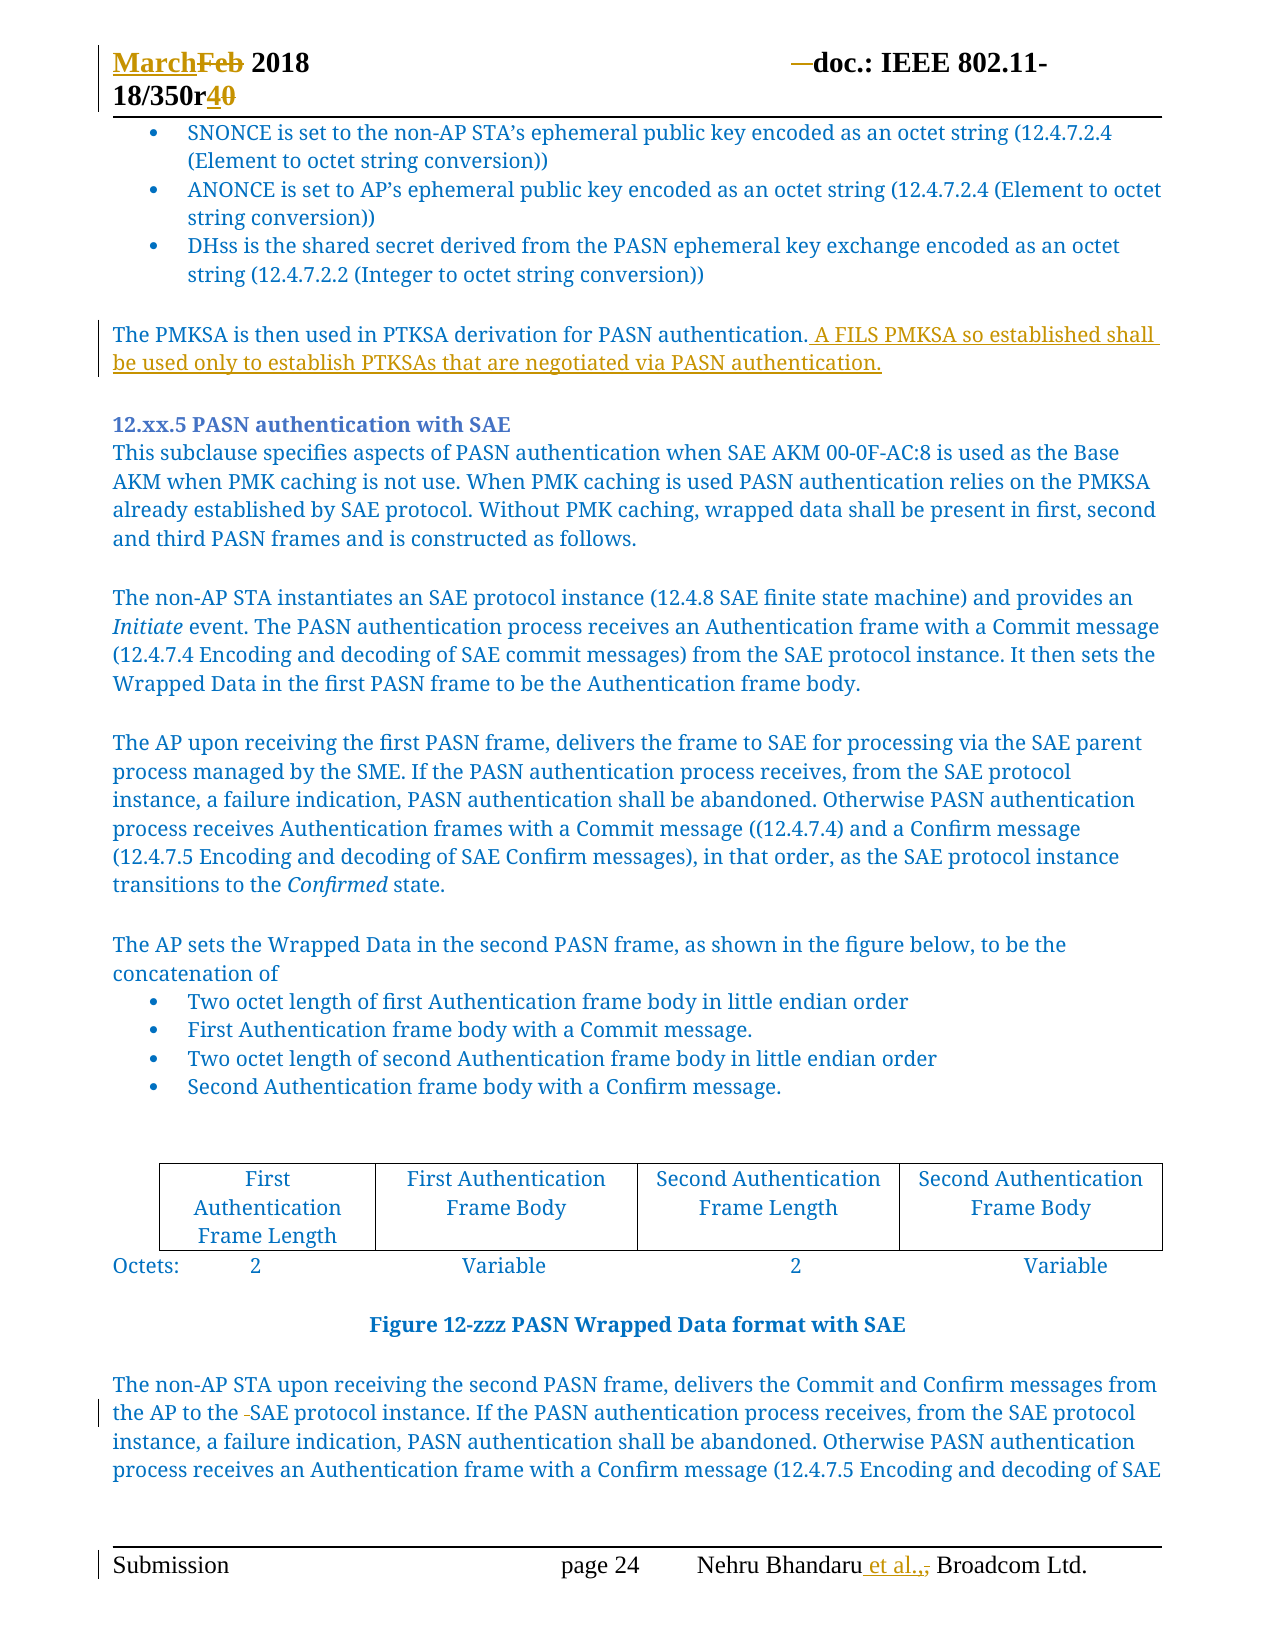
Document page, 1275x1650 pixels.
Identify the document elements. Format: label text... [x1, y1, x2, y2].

text The AP sets the Wrapped Data in the second PASN frame, as shown in the figure below, to be the concatenation of [112, 930, 1162, 987]
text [112, 1370, 1162, 1484]
table_header Second Authentication Frame Body [900, 1164, 1162, 1250]
list Two octet length of second Authentication frame body in little endian order [150, 1044, 1162, 1072]
list ANONCE is set to AP’s ephemeral public key encoded as an octet string (12.4.7.2.4 (Element to octet string conversion)) [150, 175, 1162, 232]
table_header First Authentication Frame Body [376, 1164, 637, 1250]
list First Authentication frame body with a Commit message. [150, 1016, 1162, 1044]
list DHss is the shared secret derived from the PASN ephemeral key exchange encoded as an octet string (12.4.7.2.2 (Integer to octet string conversion)) [150, 232, 1162, 288]
text The PMKSA is then used in PTKSA derivation for PASN authentication. [112, 320, 1162, 377]
table_header Second Authentication Frame Length [638, 1164, 899, 1250]
list Two octet length of first Authentication frame body in little endian order [150, 987, 1162, 1016]
list SNONCE is set to the non-AP STA’s ephemeral public key encoded as an octet string (12.4.7.2.4 (Element to octet string conversion)) [150, 118, 1162, 175]
text Figure 12-zzz PASN Wrapped Data format with SAE [112, 1310, 1162, 1339]
text The non-AP STA instantiates an SAE protocol instance (12.4.8 SAE finite state machine) and provides an Initiate event. The PASN authentication process receives an Authentication frame with a Commit message (12.4.7.4 Encoding and decoding of SAE commit messages) from the SAE protocol instance. It then sets the Wrapped Data in the first PASN frame to be the Authentication frame body. [112, 583, 1162, 697]
list Second Authentication frame body with a Confirm message. [150, 1072, 1162, 1101]
text This subclause specifies aspects of PASN authentication when SAE AKM 00-0F-AC:8 is used as the Base AKM when PMK caching is not use. When PMK caching is used PASN authentication relies on the PMKSA already established by SAE protocol. Without PMK caching, wrapped data shall be present in first, second and third PASN frames and is constructed as follows. [112, 438, 1162, 552]
table_header First Authentication Frame Length [160, 1164, 375, 1250]
text Octets: 2 Variable 2 Variable [112, 1251, 1162, 1279]
text The AP upon receiving the first PASN frame, delivers the frame to SAE for processing via the SAE parent process managed by the SME. If the PASN authentication process receives, from the SAE protocol instance, a failure indication, PASN authentication shall be abandoned. Otherwise PASN authentication process receives Authentication frames with a Commit message ((12.4.7.4) and a Confirm message (12.4.7.5 Encoding and decoding of SAE Confirm messages), in that order, as the SAE protocol instance transitions to the Confirmed state. [112, 728, 1162, 899]
subtitle 12.xx.5 PASN authentication with SAE [112, 410, 1162, 438]
